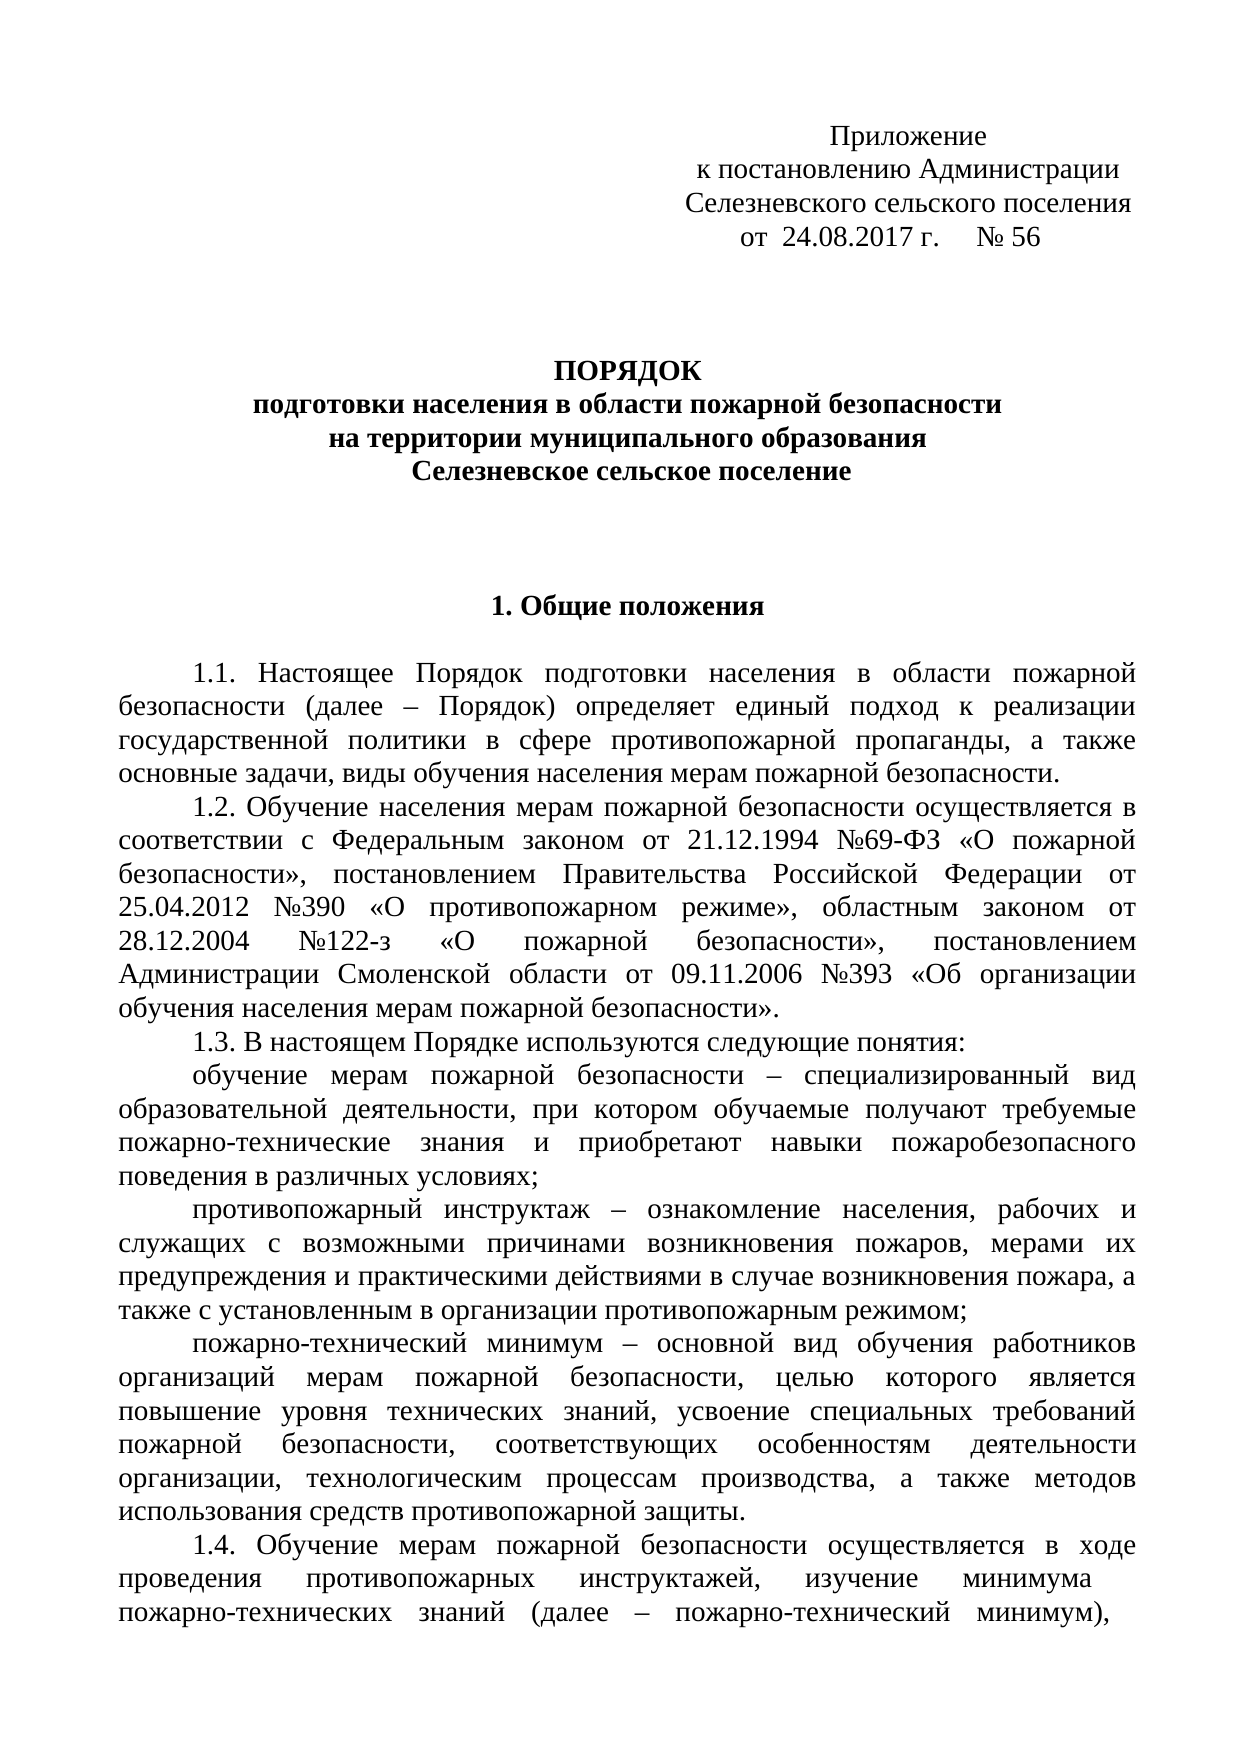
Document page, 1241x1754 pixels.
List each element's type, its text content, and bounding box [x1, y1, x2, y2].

text Приложение [679, 118, 1137, 152]
text 1. Общие положения [118, 588, 1137, 621]
text 1.3. В настоящем Порядке используются следующие понятия: [118, 1024, 1137, 1057]
text подготовки населения в области пожарной безопасности [118, 386, 1137, 420]
text к постановлению Администрации [679, 152, 1137, 185]
text ПОРЯДОК [118, 353, 1137, 386]
text Селезневское сельское поселение [118, 453, 1137, 487]
text 1.1. Настоящее Порядок подготовки населения в области пожарной безопасности (далее – Порядок) определяет единый подход к реализации государственной политики в сфере противопожарной пропаганды, а также основные задачи, виды обучения населения мерам пожарной безопасности. [118, 655, 1137, 789]
text от 24.08.2017 г. № 56 [118, 219, 1137, 252]
text пожарно-технический минимум – основной вид обучения работников организаций мерам пожарной безопасности, целью которого является повышение уровня технических знаний, усвоение специальных требований пожарной безопасности, соответствующих особенностям деятельности организации, технологическим процессам производства, а также методов использования средств противопожарной защиты. [118, 1326, 1137, 1527]
text 1.2. Обучение населения мерам пожарной безопасности осуществляется в соответствии с Федеральным законом от 21.12.1994 №69-ФЗ «О пожарной безопасности», постановлением Правительства Российской Федерации от 25.04.2012 №390 «О противопожарном режиме», областным законом от 28.12.2004 №122-з «О пожарной безопасности», постановлением Администрации Смоленской области от 09.11.2006 №393 «Об организации обучения населения мерам пожарной безопасности». [118, 789, 1137, 1024]
text Селезневского сельского поселения [679, 185, 1137, 219]
text противопожарный инструктаж – ознакомление населения, рабочих и служащих с возможными причинами возникновения пожаров, мерами их предупреждения и практическими действиями в случае возникновения пожара, а также с установленным в организации противопожарным режимом; [118, 1191, 1137, 1326]
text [118, 1527, 1137, 1627]
text обучение мерам пожарной безопасности – специализированный вид образовательной деятельности, при котором обучаемые получают требуемые пожарно-технические знания и приобретают навыки пожаробезопасного поведения в различных условиях; [118, 1057, 1137, 1191]
text на территории муниципального образования [118, 420, 1137, 453]
